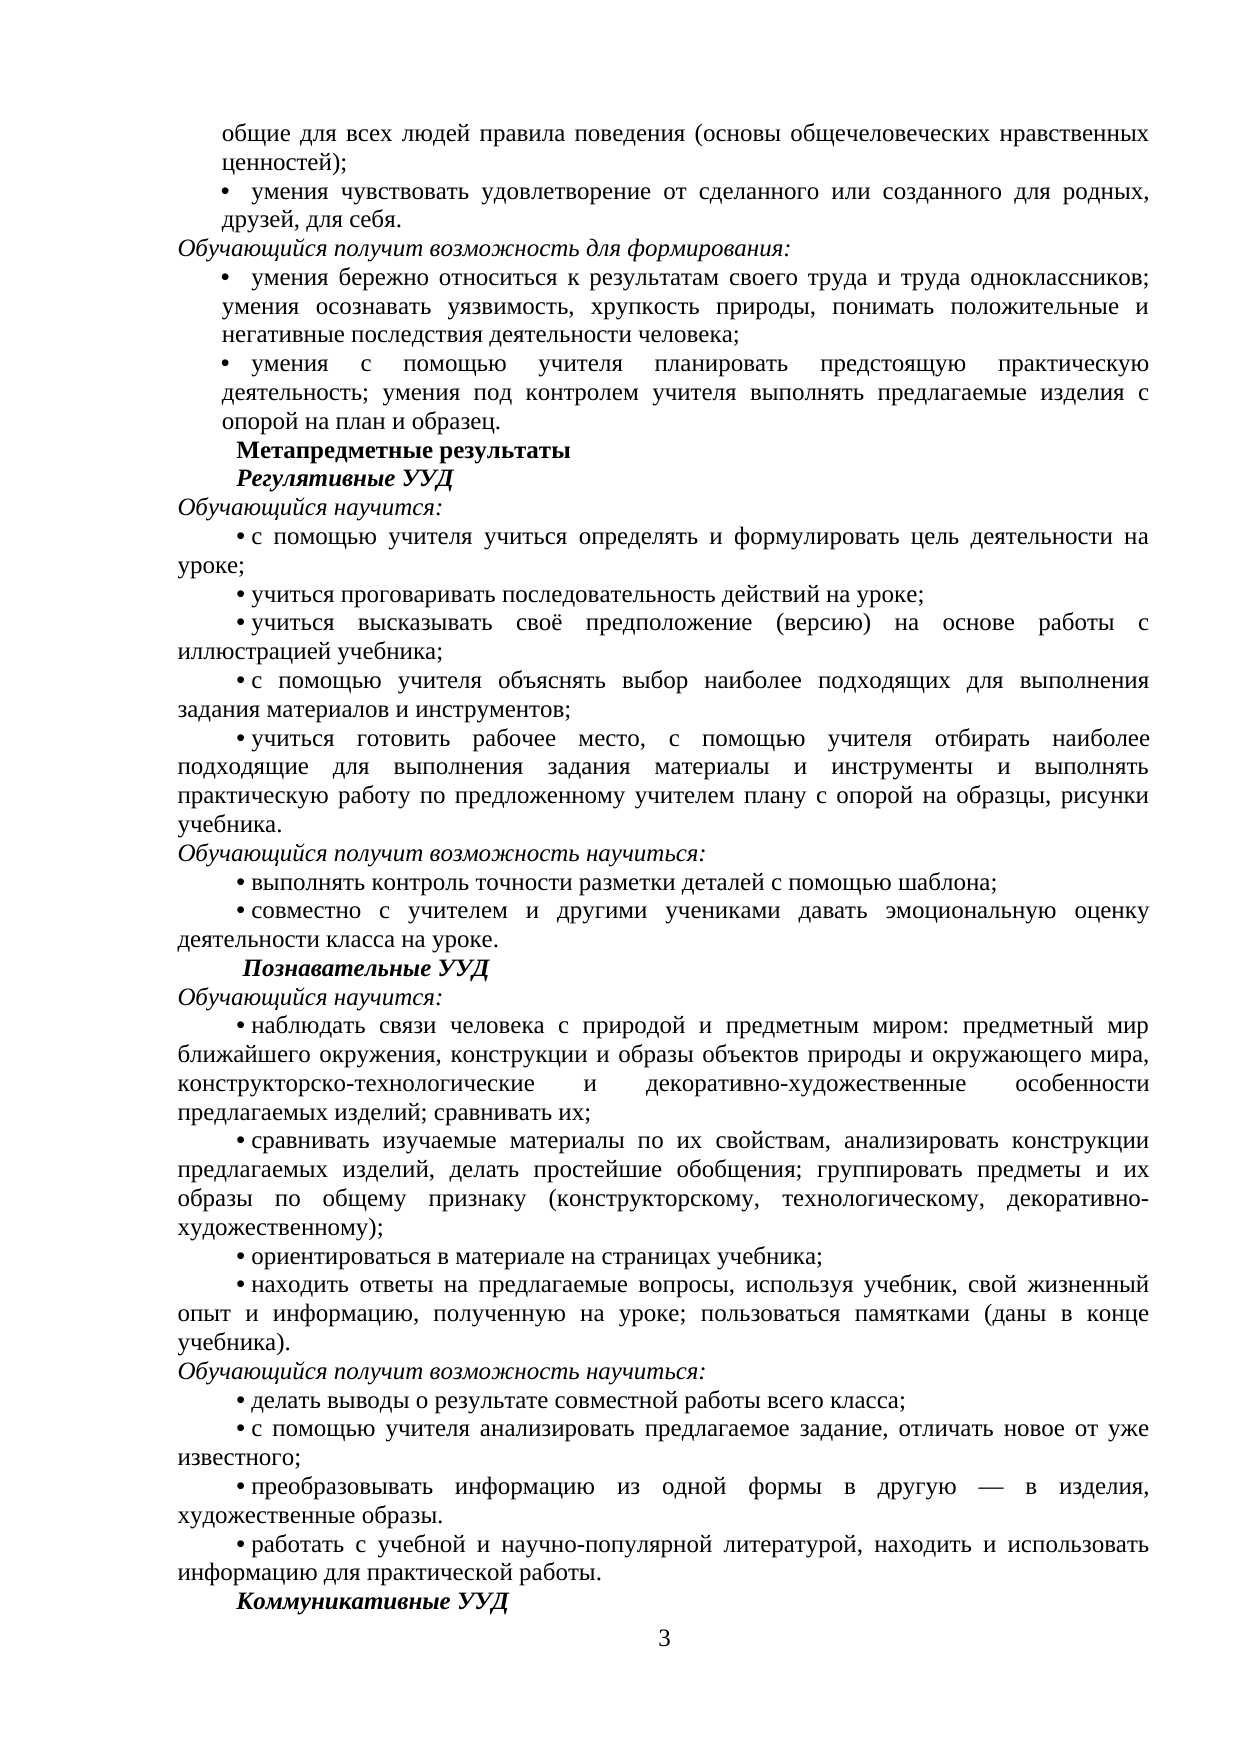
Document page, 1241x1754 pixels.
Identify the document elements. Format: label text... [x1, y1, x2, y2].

list учиться готовить рабочее место, с помощью учителя отбирать наиболее подходящие для выполнения задания материалы и инструменты и выполнять практическую работу по предложенному учителем плану с опорой на образцы, рисунки учебника. [177, 723, 1150, 838]
list находить ответы на предлагаемые вопросы, используя учебник, свой жизненный опыт и информацию, полученную на уроке; пользоваться памятками (даны в конце учебника). [177, 1269, 1150, 1356]
list ориентироваться в материале на страницах учебника; [177, 1241, 1150, 1269]
list с помощью учителя анализировать предлагаемое задание, отличать новое от уже известного; [177, 1413, 1150, 1471]
list выполнять контроль точности разметки деталей с помощью шаблона; [177, 866, 1150, 895]
text Регулятивные УУД [177, 463, 1075, 492]
list умения чувствовать удовлетворение от сделанного или созданного для родных, друзей, для себя. [221, 176, 1150, 233]
list наблюдать связи человека с природой и предметным миром: предметный мир ближайшего окружения, конструкции и образы объектов природы и окружающего мира, конструкторско-технологические и декоративно-художественные особенности предлагаемых изделий; сравнивать их; [177, 1010, 1150, 1126]
list умения бережно относиться к результатам своего труда и труда одноклассников; умения осознавать уязвимость, хрупкость природы, понимать положительные и негативные последствия деятельности человека; [221, 262, 1150, 348]
list умения с помощью учителя планировать предстоящую практическую деятельность; умения под контролем учителя выполнять предлагаемые изделия с опорой на план и образец. [221, 348, 1150, 435]
text Обучающийся научится: [177, 492, 634, 521]
list учиться проговаривать последовательность действий на уроке; [177, 578, 1150, 607]
list с помощью учителя учиться определять и формулировать цель деятельности на уроке; [177, 521, 1150, 578]
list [221, 118, 1150, 176]
list работать с учебной и научно-популярной литературой, находить и использовать информацию для практической работы. [177, 1529, 1150, 1586]
text Обучающийся получит возможность научиться: [177, 838, 1152, 866]
text Коммуникативные УУД [177, 1586, 1152, 1615]
list делать выводы о результате совместной работы всего класса; [177, 1384, 1150, 1413]
list с помощью учителя объяснять выбор наиболее подходящих для выполнения задания материалов и инструментов; [177, 665, 1150, 723]
list учиться высказывать своё предположение (версию) на основе работы с иллюстрацией учебника; [177, 607, 1150, 665]
text Метапредметные результаты [177, 435, 1152, 463]
text Обучающийся научится: [177, 982, 664, 1010]
text Обучающийся получит возможность для формирования: [177, 233, 1152, 262]
list совместно с учителем и другими учениками давать эмоциональную оценку деятельности класса на уроке. [177, 895, 1150, 953]
text Обучающийся получит возможность научиться: [177, 1356, 1152, 1384]
list преобразовывать информацию из одной формы в другую — в изделия, художественные образы. [177, 1471, 1150, 1529]
text Познавательные УУД [177, 953, 664, 982]
list сравнивать изучаемые материалы по их свойствам, анализировать конструкции предлагаемых изделий, делать простейшие обобщения; группировать предметы и их образы по общему признаку (конструкторскому, технологическому, декоративно-художественному); [177, 1126, 1150, 1241]
